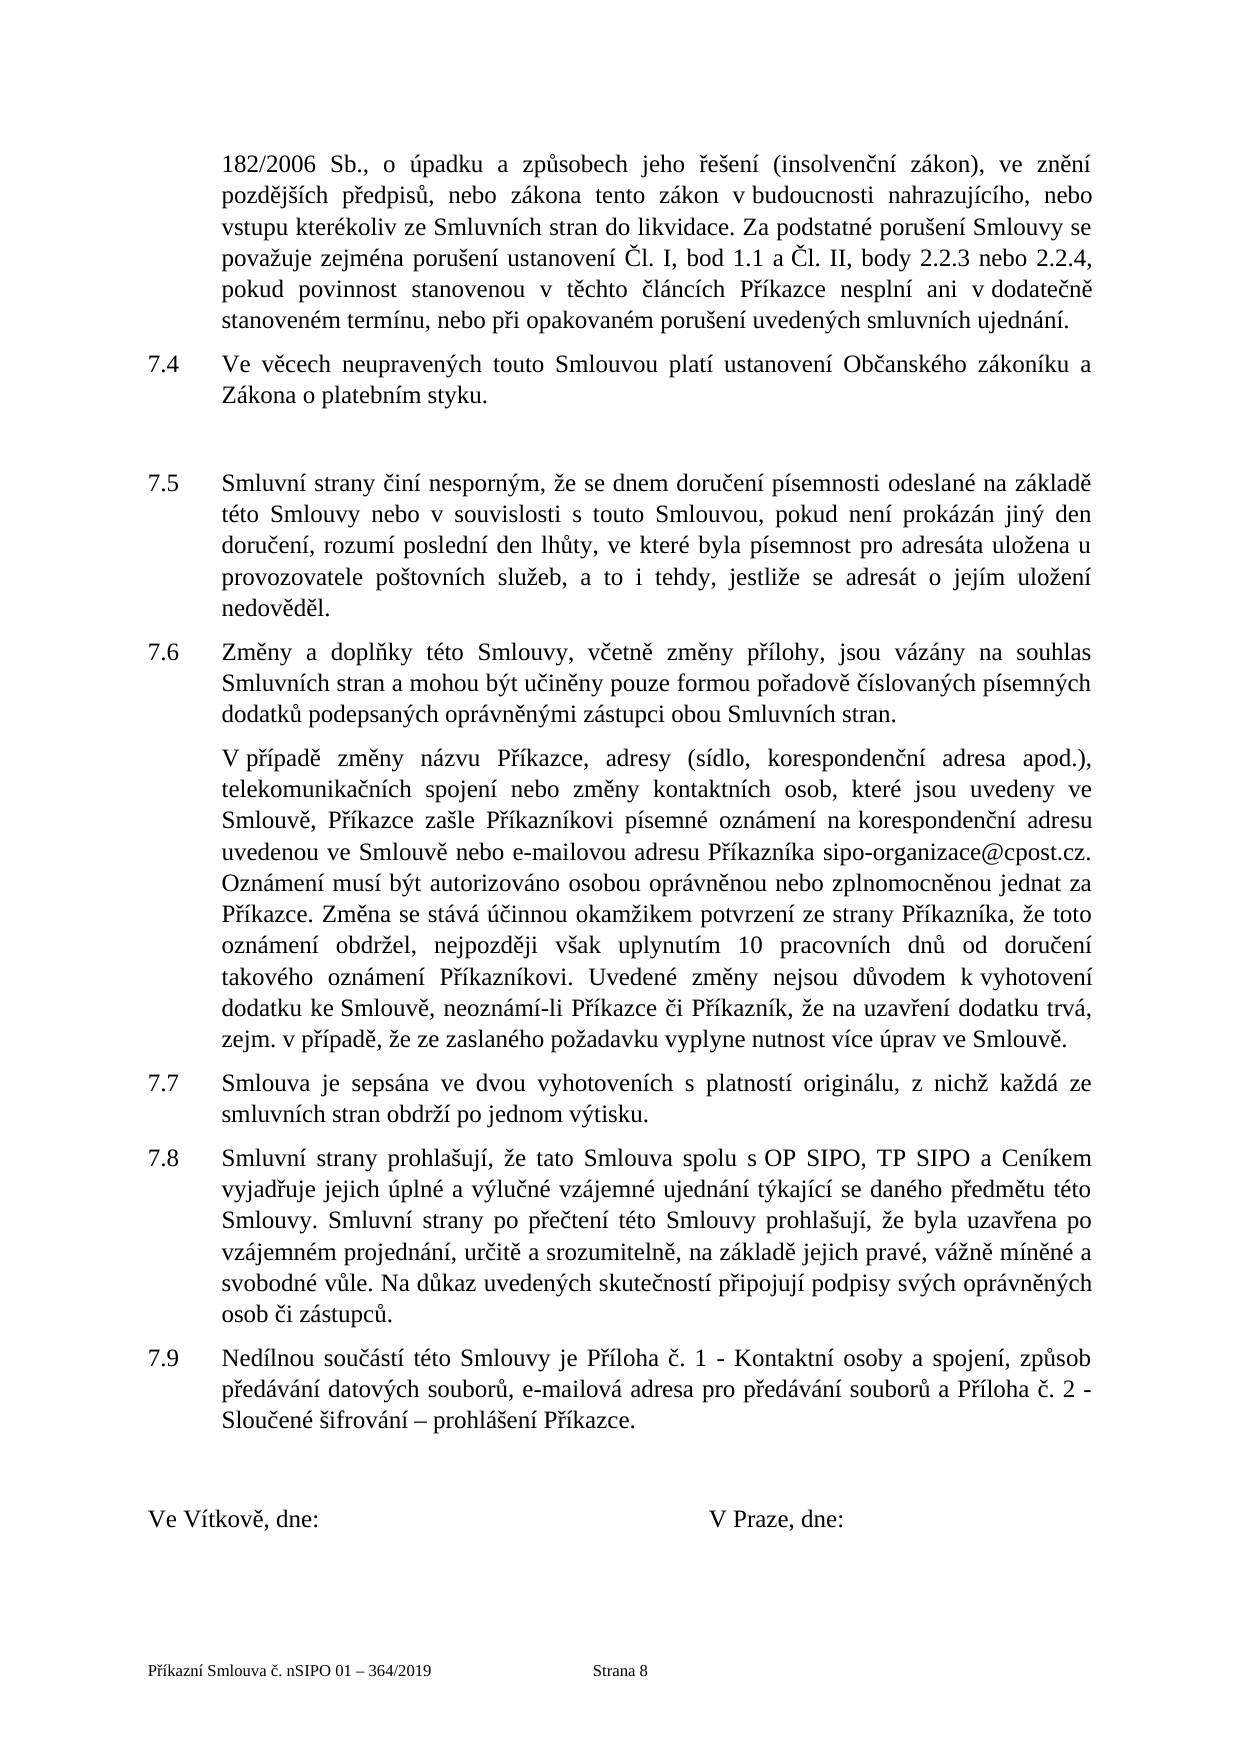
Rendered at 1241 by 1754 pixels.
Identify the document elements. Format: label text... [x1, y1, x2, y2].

text V případě změny názvu Příkazce, adresy (sídlo, korespondenční adresa apod.), telekomunikačních spojení nebo změny kontaktních osob, které jsou uvedeny ve Smlouvě, Příkazce zašle Příkazníkovi písemné oznámení na korespondenční adresu uvedenou ve Smlouvě nebo e-mailovou adresu Příkazníka sipo-organizace@cpost.cz. Oznámení musí být autorizováno osobou oprávněnou nebo zplnomocněnou jednat za Příkazce. Změna se stává účinnou okamžikem potvrzení ze strany Příkazníka, že toto oznámení obdržel, nejpozději však uplynutím 10 pracovních dnů od doručení takového oznámení Příkazníkovi. Uvedené změny nejsou důvodem k vyhotovení dodatku ke Smlouvě, neoznámí-li Příkazce či Příkazník, že na uzavření dodatku trvá, zejm. v případě, že ze zaslaného požadavku vyplyne nutnost více úprav ve Smlouvě. [221, 741, 1093, 1054]
text 7.4 Ve věcech neupravených touto Smlouvou platí ustanovení Občanského zákoníku a Zákona o platebním styku. [148, 348, 1093, 410]
text 7.8 Smluvní strany prohlašují, že tato Smlouva spolu s OP SIPO, TP SIPO a Ceníkem vyjadřuje jejich úplné a výlučné vzájemné ujednání týkající se daného předmětu této Smlouvy. Smluvní strany po přečtení této Smlouvy prohlašují, že byla uzavřena po vzájemném projednání, určitě a srozumitelně, na základě jejich pravé, vážně míněné a svobodné vůle. Na důkaz uvedených skutečností připojují podpisy svých oprávněných osob či zástupců. [148, 1141, 1093, 1329]
text 7.7 Smlouva je sepsána ve dvou vyhotoveních s platností originálu, z nichž každá ze smluvních stran obdrží po jednom výtisku. [148, 1066, 1093, 1129]
text 7.6 Změny a doplňky této Smlouvy, včetně změny přílohy, jsou vázány na souhlas Smluvních stran a mohou být učiněny pouze formou pořadově číslovaných písemných dodatků podepsaných oprávněnými zástupci obou Smluvních stran. [148, 635, 1093, 729]
text 7.9 Nedílnou součástí této Smlouvy je Příloha č. 1 - Kontaktní osoby a spojení, způsob předávání datových souborů, e-mailová adresa pro předávání souborů a Příloha č. 2 - Sloučené šifrování – prohlášení Příkazce. [148, 1341, 1093, 1435]
text Ve Vítkově, dne: V Praze, dne: [148, 1504, 1093, 1533]
text 7.5 Smluvní strany činí nesporným, že se dnem doručení písemnosti odeslané na základě této Smlouvy nebo v souvislosti s touto Smlouvou, pokud není prokázán jiný den doručení, rozumí poslední den lhůty, ve které byla písemnost pro adresáta uložena u provozovatele poštovních služeb, a to i tehdy, jestliže se adresát o jejím uložení nedověděl. [148, 466, 1093, 623]
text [148, 148, 1093, 335]
